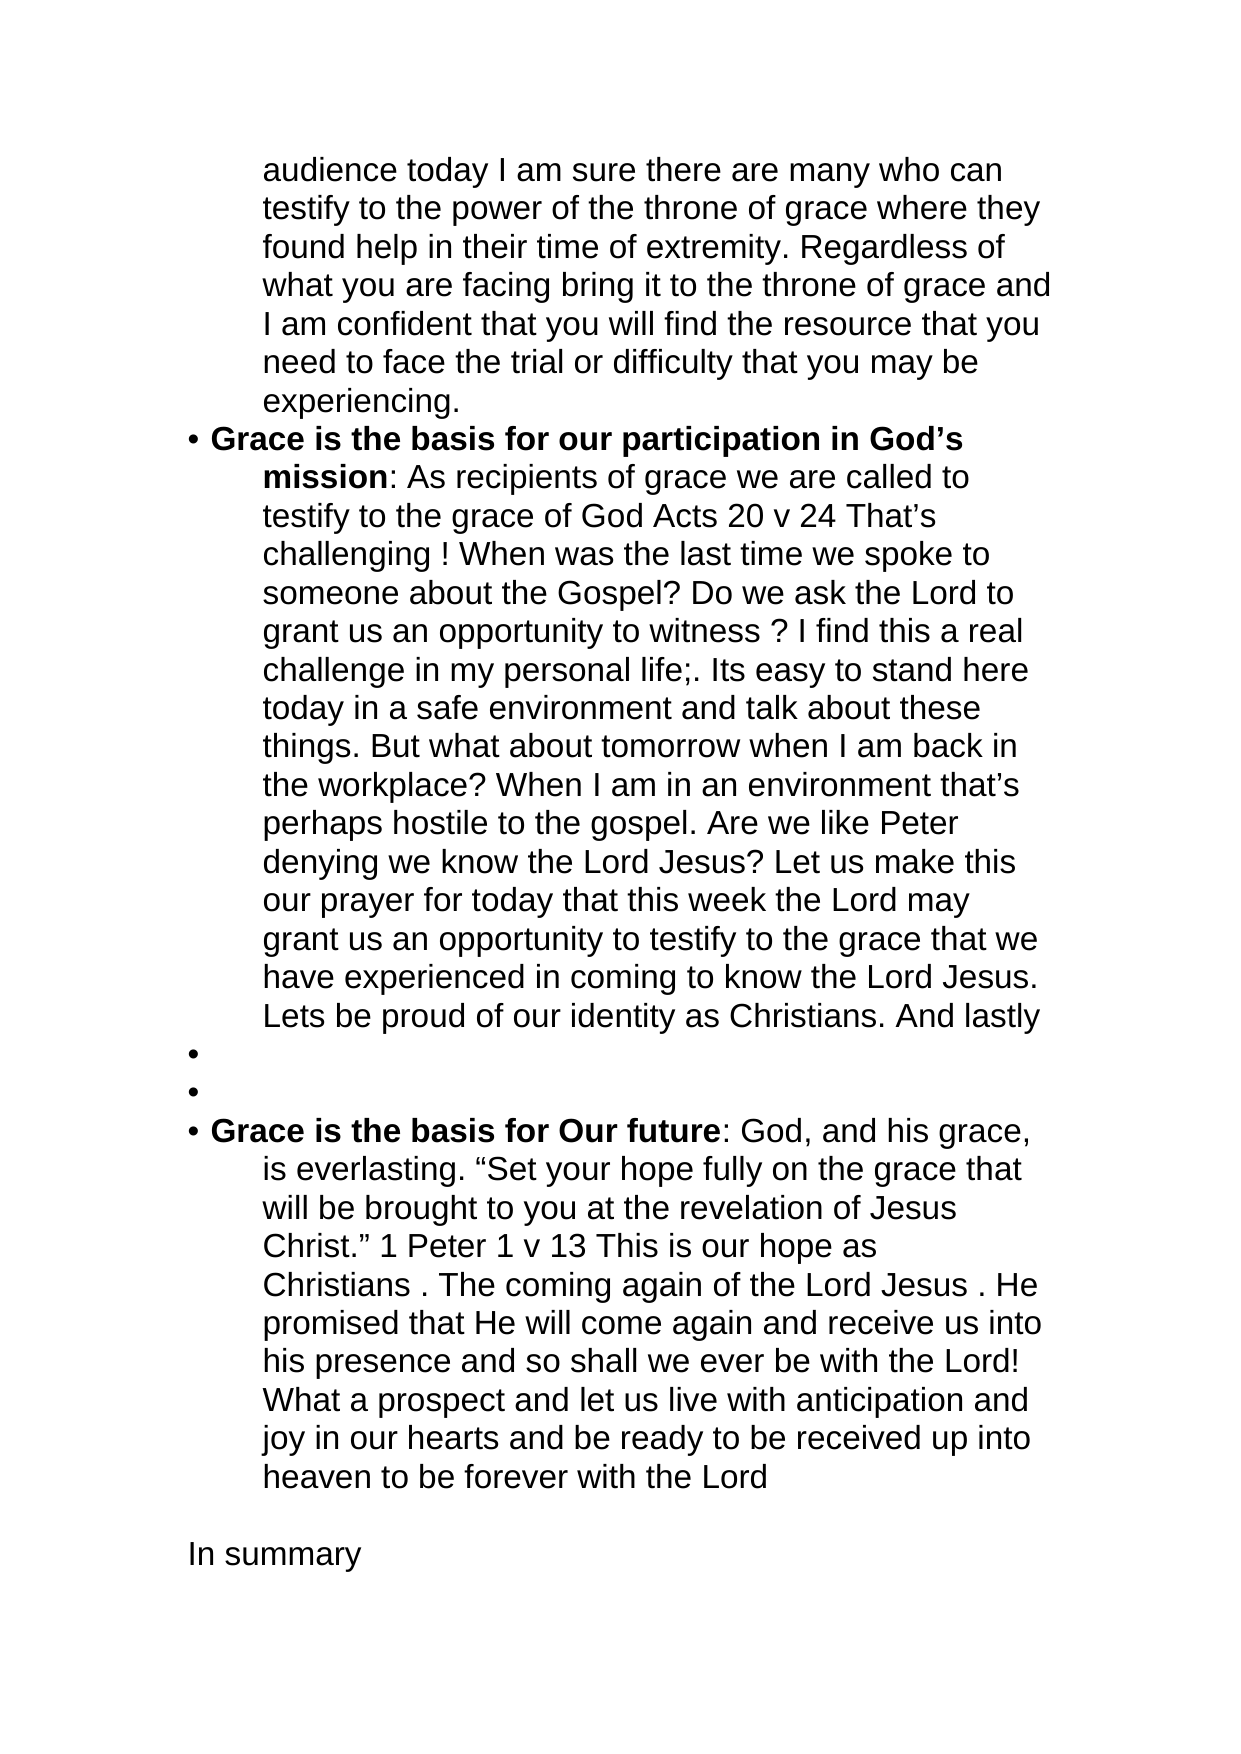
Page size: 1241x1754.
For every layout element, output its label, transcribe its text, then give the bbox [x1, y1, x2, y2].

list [187, 150, 1053, 419]
list Grace is the basis for our participation in God’s mission: As recipients of grace we are called to testify to the grace of God Acts 20 v 24 That’s challenging ! When was the last time we spoke to someone about the Gospel? Do we ask the Lord to grant us an opportunity to witness ? I find this a real challenge in my personal life;. Its easy to stand here today in a safe environment and talk about these things. But what about tomorrow when I am back in the workplace? When I am in an environment that’s perhaps hostile to the gospel. Are we like Peter denying we know the Lord Jesus? Let us make this our prayer for today that this week the Lord may grant us an opportunity to testify to the grace that we have experienced in coming to know the Lord Jesus. Lets be proud of our identity as Christians. And lastly [187, 419, 1053, 1034]
text In summary [187, 1534, 1053, 1572]
list Grace is the basis for Our future: God, and his grace, is everlasting. “Set your hope fully on the grace that will be brought to you at the revelation of Jesus Christ.” 1 Peter 1 v 13 This is our hope as Christians . The coming again of the Lord Jesus . He promised that He will come again and receive us into his presence and so shall we ever be with the Lord! What a prospect and let us live with anticipation and joy in our hearts and be ready to be received up into heaven to be forever with the Lord [187, 1111, 1053, 1495]
